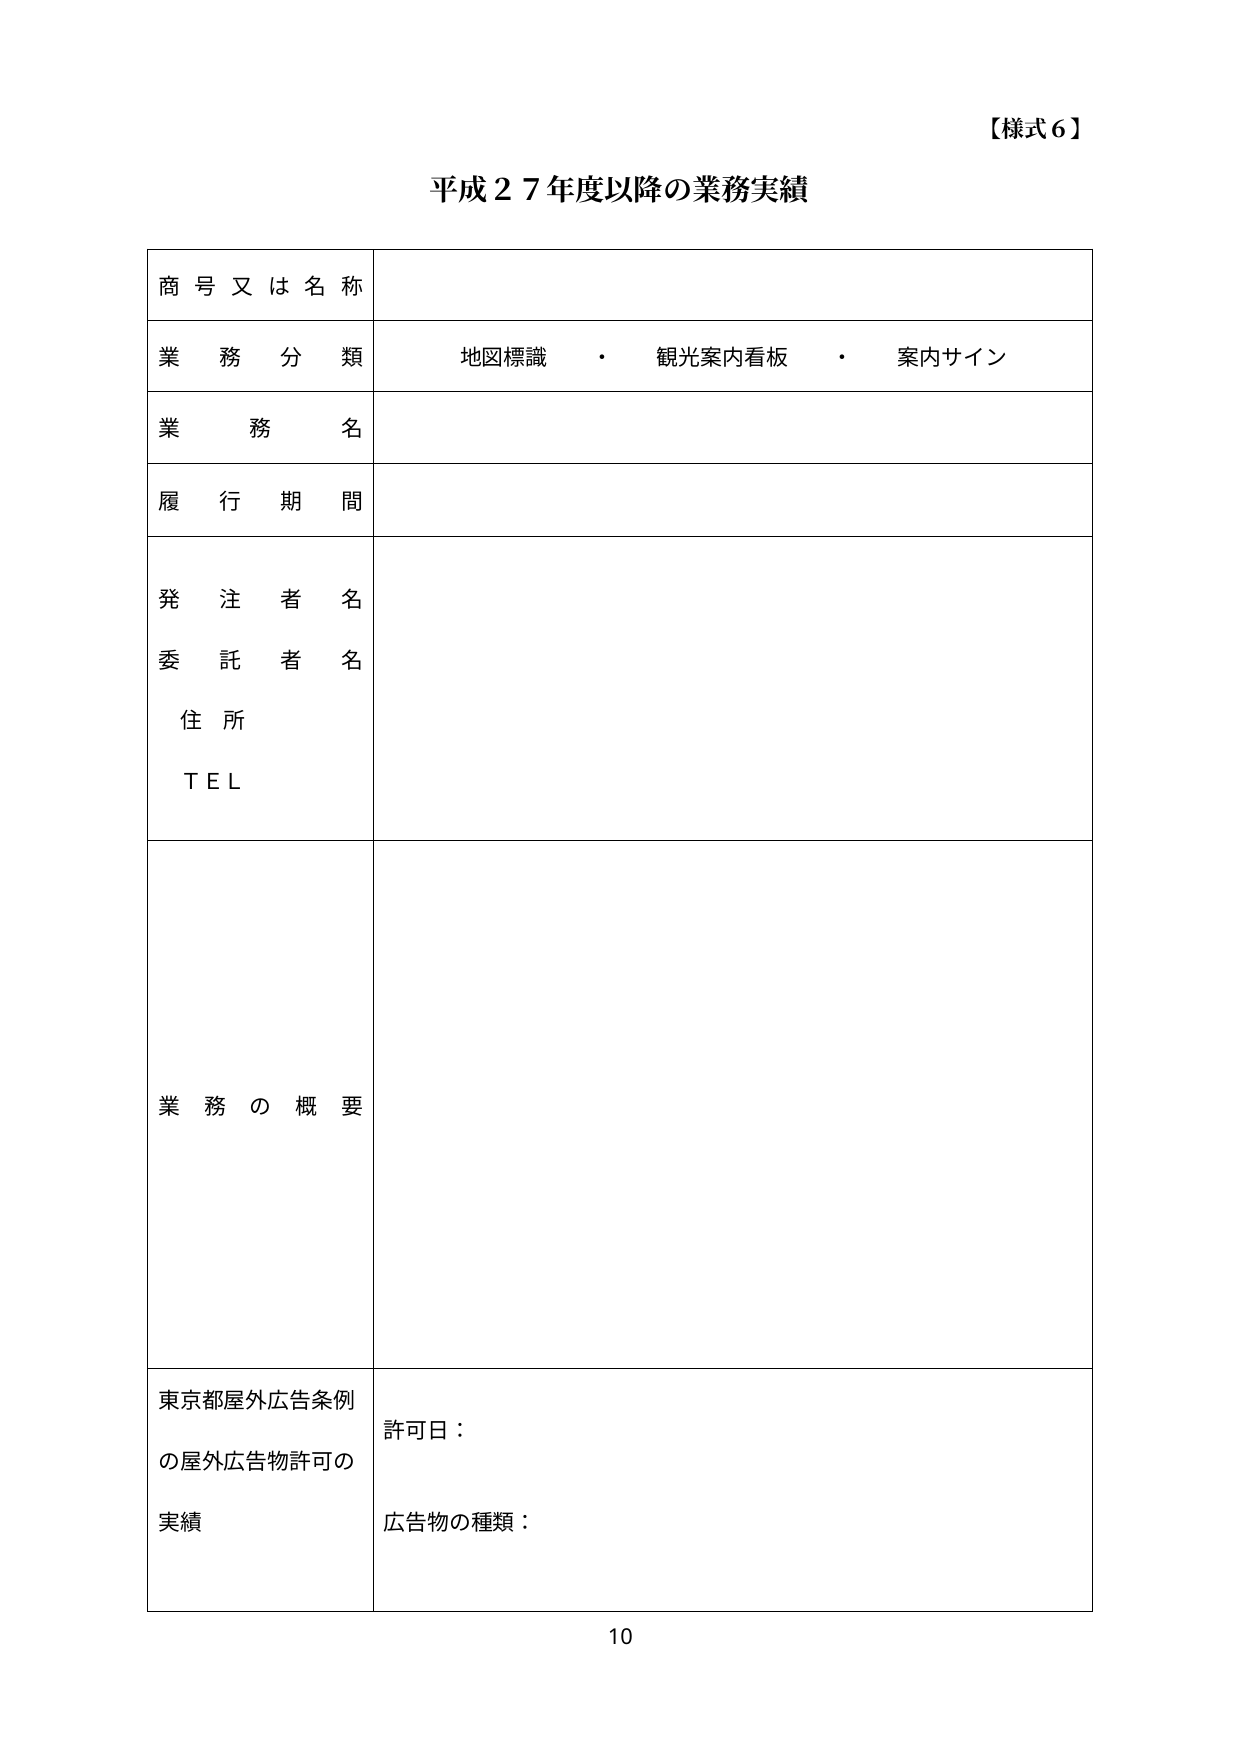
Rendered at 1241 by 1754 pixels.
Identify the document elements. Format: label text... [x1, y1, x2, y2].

table_cell [374, 537, 1092, 840]
table_header 商号又は名称 [148, 250, 373, 319]
table_cell [374, 464, 1092, 536]
table_cell 業務の概要 [148, 841, 373, 1368]
table_cell 許可日： 広告物の種類： [374, 1369, 1092, 1611]
table_cell [374, 841, 1092, 1368]
table_header [374, 250, 1092, 319]
table_cell 発注者名 委託者名 住 所 ＴＥＬ [148, 537, 373, 840]
table_cell 履行期間 [148, 464, 373, 536]
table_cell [148, 1369, 373, 1611]
table_cell [374, 392, 1092, 462]
table_cell 地図標識 ・ 観光案内看板 ・ 案内サイン [374, 321, 1092, 391]
text ※応募者欄に不足がある場合は適宜追加してください。【様式６】 [148, 97, 1092, 157]
table_cell 業務名 [148, 392, 373, 462]
text 平成２７年度以降の業務実績 [148, 157, 1003, 218]
table_cell 業務分類 [148, 321, 373, 391]
